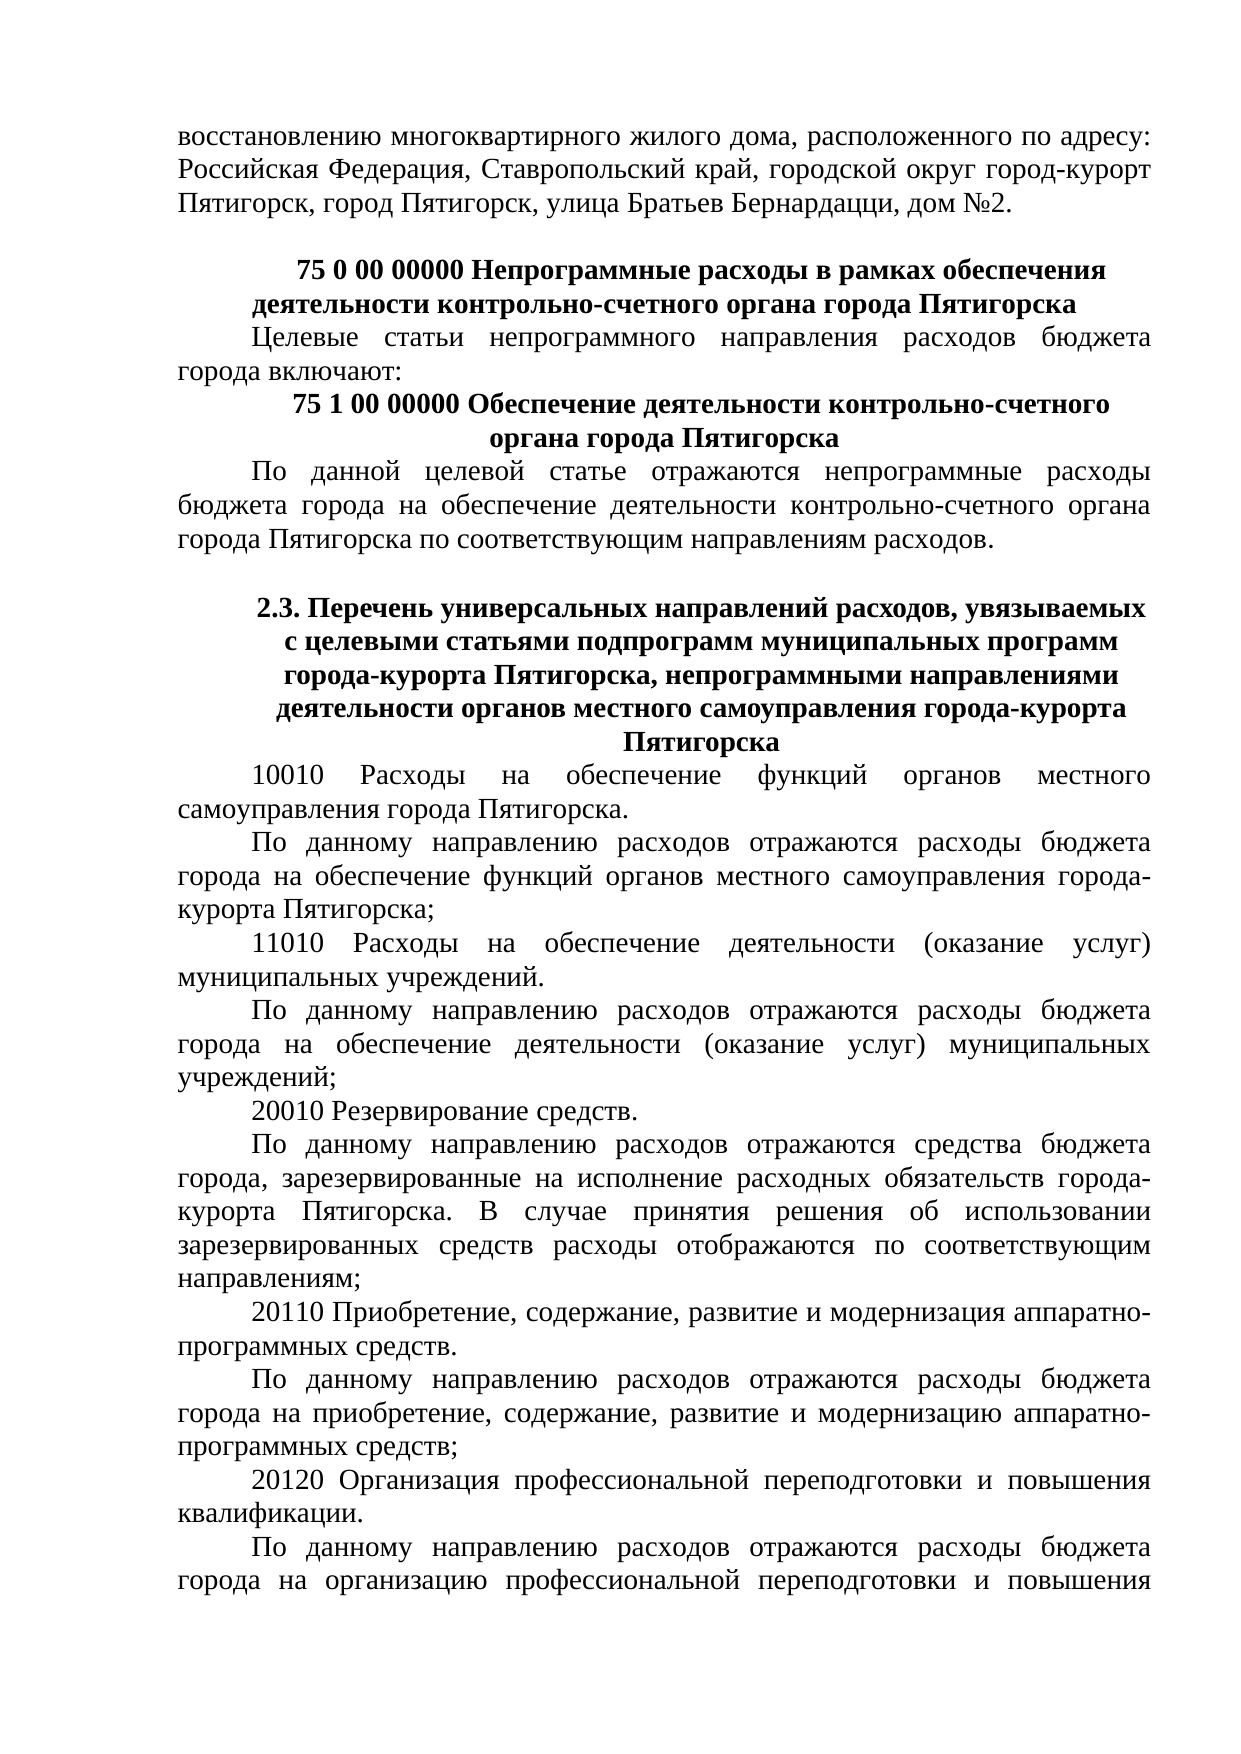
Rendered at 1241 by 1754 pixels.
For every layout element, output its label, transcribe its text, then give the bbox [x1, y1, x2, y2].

text 75 0 00 00000 Непрограммные расходы в рамках обеспечения деятельности контрольно-счетного органа города Пятигорска [177, 252, 1152, 319]
text По данной целевой статье отражаются непрограммные расходы бюджета города на обеспечение деятельности контрольно-счетного органа города Пятигорска по соответствующим направлениям расходов. [177, 453, 1152, 556]
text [177, 1529, 1152, 1596]
text 11010 Расходы на обеспечение деятельности (оказание услуг) муниципальных учреждений. [177, 925, 1152, 992]
text 20010 Резервирование средств. [177, 1093, 1152, 1126]
text 20120 Организация профессиональной переподготовки и повышения квалификации. [177, 1462, 1152, 1529]
text 10010 Расходы на обеспечение функций органов местного самоуправления города Пятигорска. [177, 757, 1152, 824]
text города-курорта Пятигорска, непрограммными направлениями [177, 657, 1152, 690]
text 2.3. Перечень универсальных направлений расходов, увязываемых [177, 590, 1152, 623]
text По данному направлению расходов отражаются расходы бюджета города на обеспечение функций органов местного самоуправления города-курорта Пятигорска; [177, 824, 1152, 925]
text с целевыми статьями подпрограмм муниципальных программ [177, 623, 1152, 657]
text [177, 118, 1152, 219]
text По данному направлению расходов отражаются средства бюджета города, зарезервированные на исполнение расходных обязательств города-курорта Пятигорска. В случае принятия решения об использовании зарезервированных средств расходы отображаются по соответствующим направлениям; [177, 1126, 1152, 1294]
text Пятигорска [177, 724, 1152, 757]
text Целевые статьи непрограммного направления расходов бюджета города включают: [177, 319, 1152, 386]
text По данному направлению расходов отражаются расходы бюджета города на обеспечение деятельности (оказание услуг) муниципальных учреждений; [177, 992, 1152, 1093]
text 20110 Приобретение, содержание, развитие и модернизация аппаратно-программных средств. [177, 1294, 1152, 1361]
text деятельности органов местного самоуправления города-курорта [177, 690, 1152, 724]
text 75 1 00 00000 Обеспечение деятельности контрольно-счетного органа города Пятигорска [177, 386, 1152, 453]
text По данному направлению расходов отражаются расходы бюджета города на приобретение, содержание, развитие и модернизацию аппаратно-программных средств; [177, 1361, 1152, 1462]
